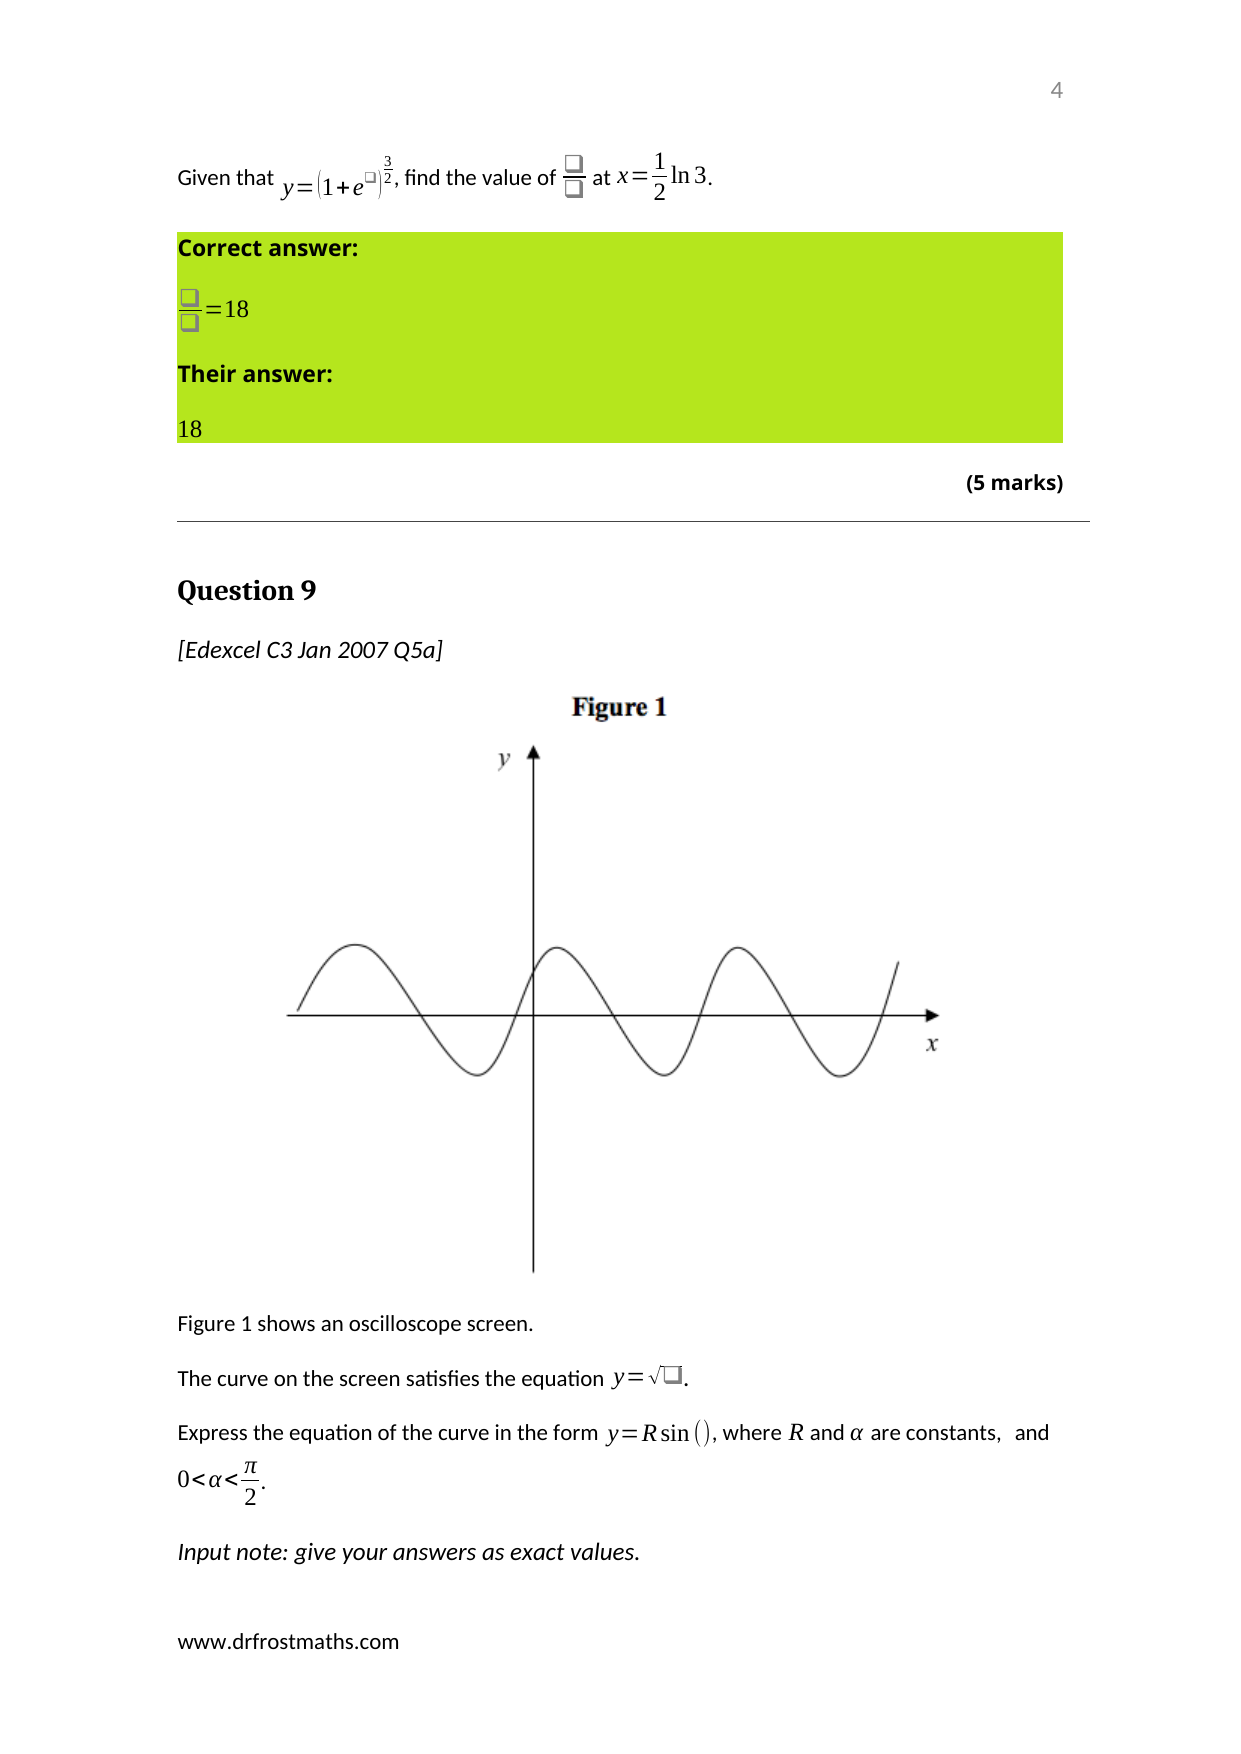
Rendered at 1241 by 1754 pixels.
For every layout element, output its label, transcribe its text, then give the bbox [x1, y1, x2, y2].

text Their answer: [177, 358, 1063, 389]
text [Edexcel C3 Jan 2007 Q5a] [177, 634, 1063, 664]
text Question 9 [177, 574, 1063, 608]
text Given that , find the value of at . [177, 148, 1063, 207]
picture [285, 689, 955, 1284]
text The curve on the screen satisfies the equation . [177, 1362, 1063, 1392]
text Express the equation of the curve in the form , where and are constants, and . [177, 1418, 1063, 1511]
text Input note: give your answers as exact values. [177, 1536, 1063, 1566]
text Correct answer: [177, 232, 1063, 263]
text Figure 1 shows an oscilloscope screen. [177, 1309, 1063, 1337]
text (5 marks) [177, 468, 1063, 497]
